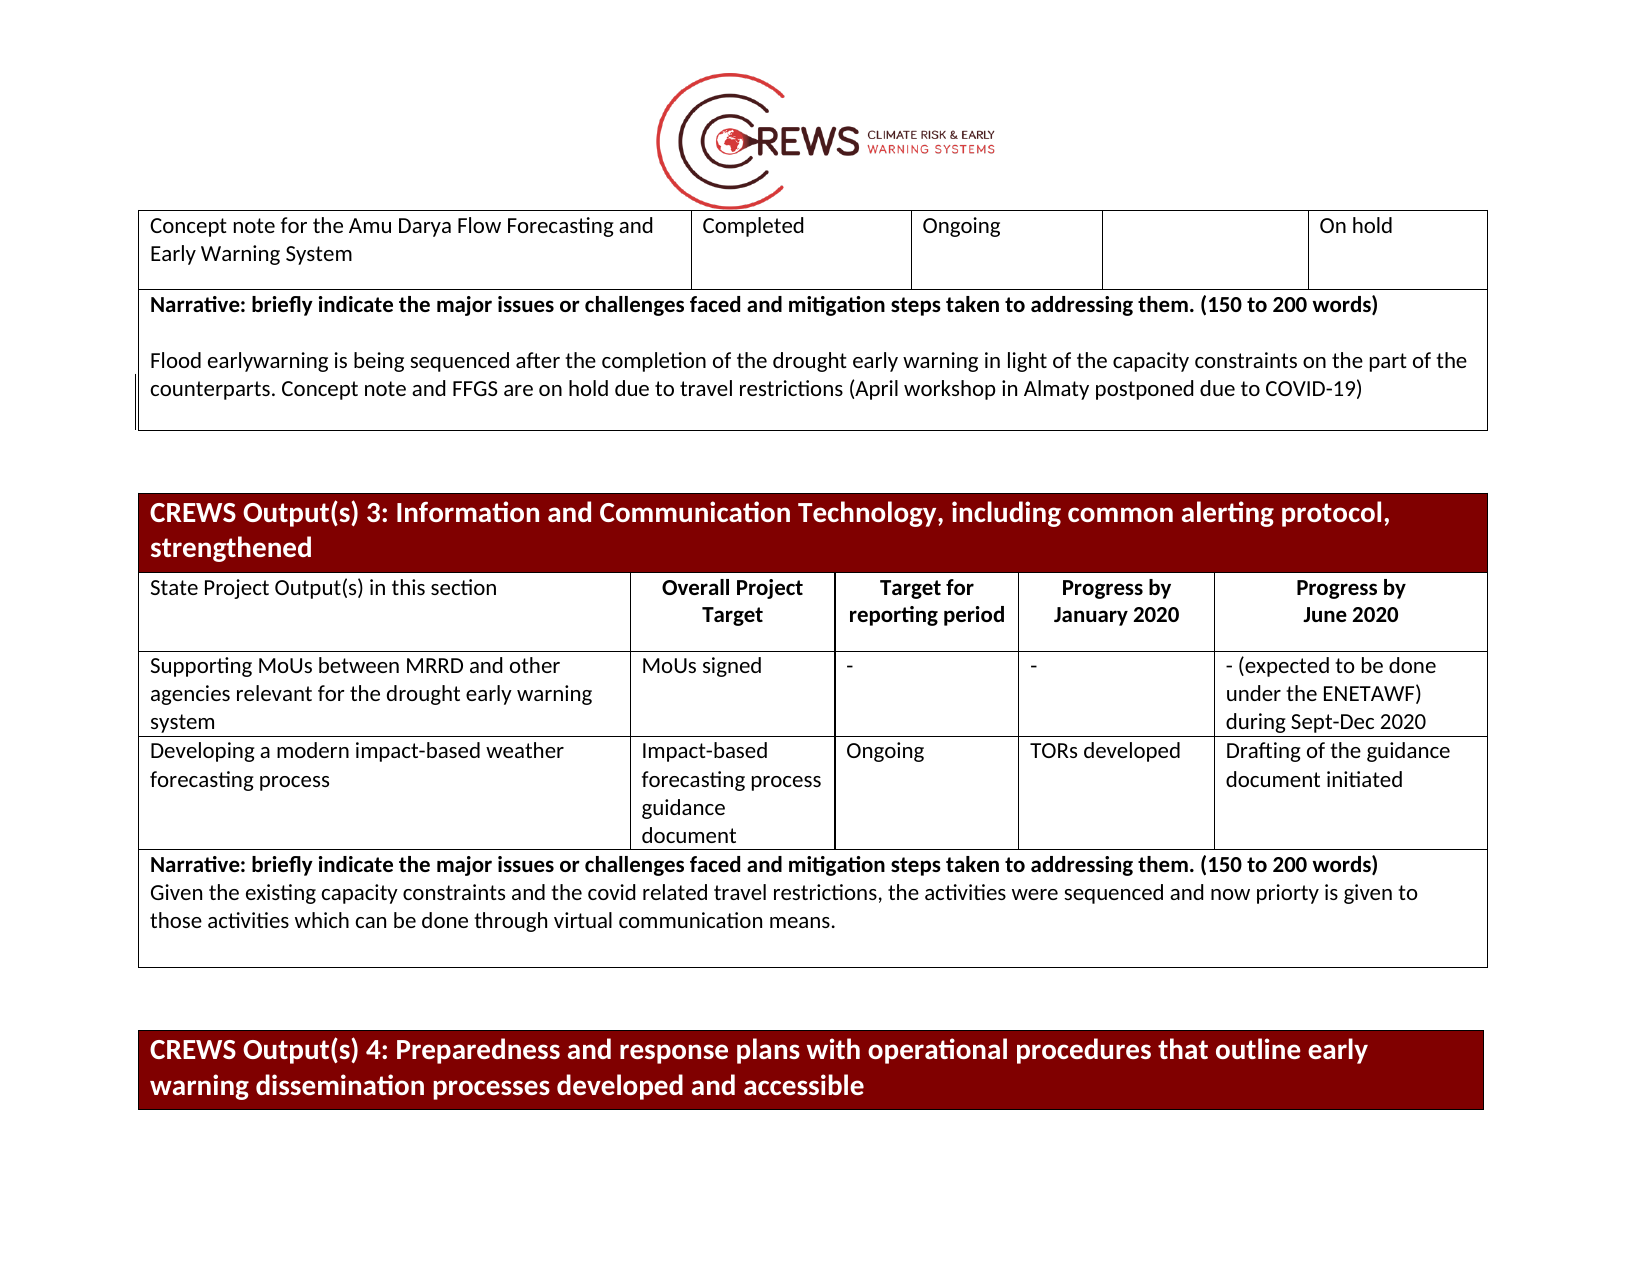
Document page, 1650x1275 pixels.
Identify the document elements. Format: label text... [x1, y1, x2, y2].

table_cell - [1019, 652, 1214, 736]
table_cell Progress by January 2020 [1019, 573, 1214, 651]
table_header CREWS Output(s) 4: Preparedness and response plans with operational procedures that outline early warning dissemination processes developed and accessible [139, 1031, 1483, 1109]
table_cell Impact-based forecasting process guidance document [631, 737, 834, 849]
picture [655, 73, 995, 210]
table_cell Narrative: briefly indicate the major issues or challenges faced and mitigation steps taken to addressing them. (150 to 200 words) Flood earlywarning is being sequenced after the completion of the drought early warning in light of the capacity constraints on the part of the counterparts. Concept note and FFGS are on hold due to travel restrictions (April workshop in Almaty postponed due to COVID-19) [139, 290, 1487, 430]
table_cell Developing a modern impact-based weather forecasting process [139, 737, 630, 849]
table_cell Ongoing [836, 737, 1018, 849]
table_cell Overall Project Target [631, 573, 834, 651]
table_cell Target for reporting period [836, 573, 1018, 651]
table_cell Progress by June 2020 [1215, 573, 1487, 651]
table_cell Drafting of the guidance document initiated [1215, 737, 1487, 849]
table_cell - [836, 652, 1018, 736]
table_header CREWS Output(s) 3: Information and Communication Technology, including common alerting protocol, strengthened [139, 494, 1487, 572]
table_cell TORs developed [1019, 737, 1214, 849]
table_cell - (expected to be done under the ENETAWF) during Sept-Dec 2020 [1215, 652, 1487, 736]
table_cell Ongoing [912, 211, 1102, 289]
table_cell MoUs signed [631, 652, 834, 736]
table_cell On hold [1309, 211, 1487, 289]
table_cell Supporting MoUs between MRRD and other agencies relevant for the drought early warning system [139, 652, 630, 736]
table_cell [1103, 211, 1308, 289]
table_cell Completed [692, 211, 911, 289]
table_cell Concept note for the Amu Darya Flow Forecasting and Early Warning System [139, 211, 691, 289]
table_cell State Project Output(s) in this section [139, 573, 630, 651]
table_cell Narrative: briefly indicate the major issues or challenges faced and mitigation steps taken to addressing them. (150 to 200 words) Given the existing capacity constraints and the covid related travel restrictions, the activities were sequenced and now priorty is given to those activities which can be done through virtual communication means. [139, 850, 1487, 967]
